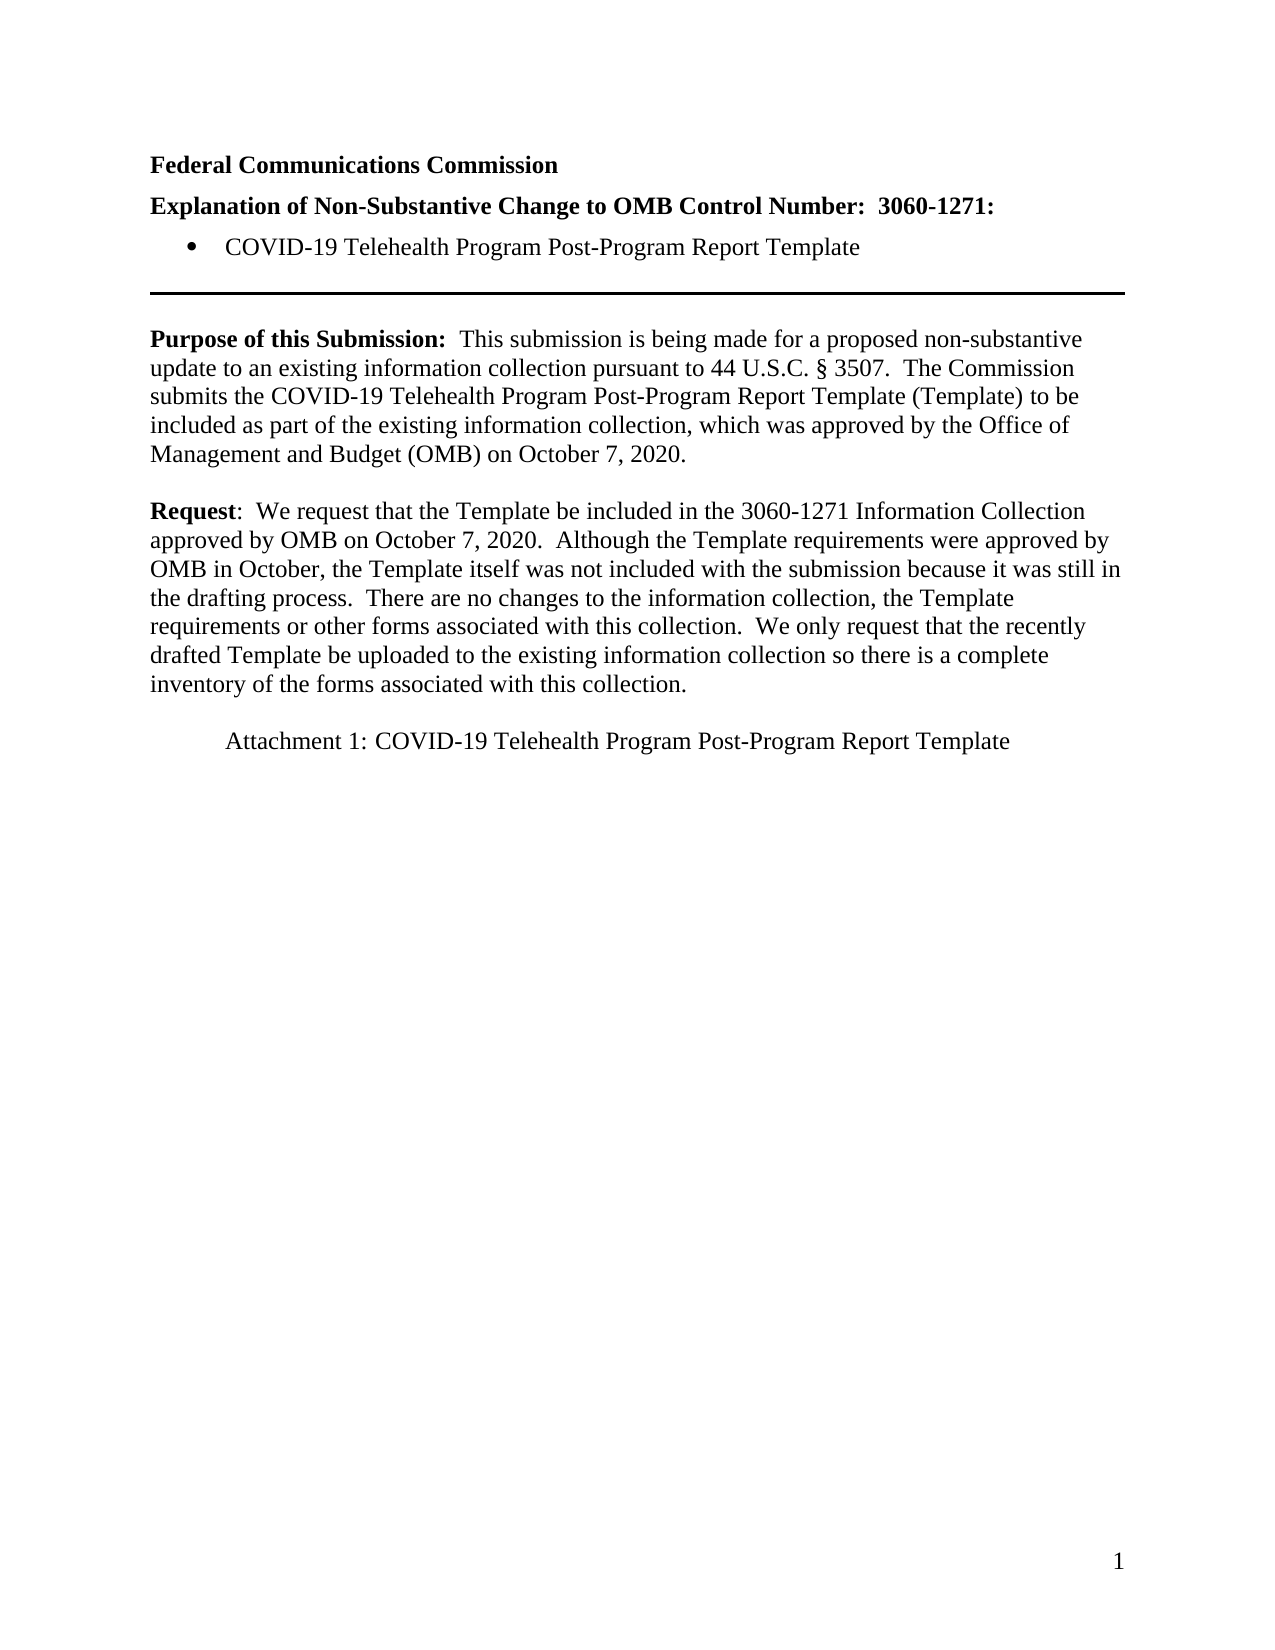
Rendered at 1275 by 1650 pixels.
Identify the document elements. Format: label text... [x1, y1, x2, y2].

text Attachment 1: COVID-19 Telehealth Program Post-Program Report Template [225, 726, 1125, 755]
text Explanation of Non-Substantive Change to OMB Control Number: 3060-1271: [150, 191, 1125, 220]
text Federal Communications Commission [150, 150, 1125, 179]
text Request: We request that the Template be included in the 3060-1271 Information Collection approved by OMB on October 7, 2020. Although the Template requirements were approved by OMB in October, the Template itself was not included with the submission because it was still in the drafting process. There are no changes to the information collection, the Template requirements or other forms associated with this collection. We only request that the recently drafted Template be uploaded to the existing information collection so there is a complete inventory of the forms associated with this collection. [150, 496, 1125, 698]
list COVID-19 Telehealth Program Post-Program Report Template [187, 232, 1125, 261]
text Purpose of this Submission: This submission is being made for a proposed non-substantive update to an existing information collection pursuant to 44 U.S.C. § 3507. The Commission submits the COVID-19 Telehealth Program Post-Program Report Template (Template) to be included as part of the existing information collection, which was approved by the Office of Management and Budget (OMB) on October 7, 2020. [150, 324, 1125, 468]
